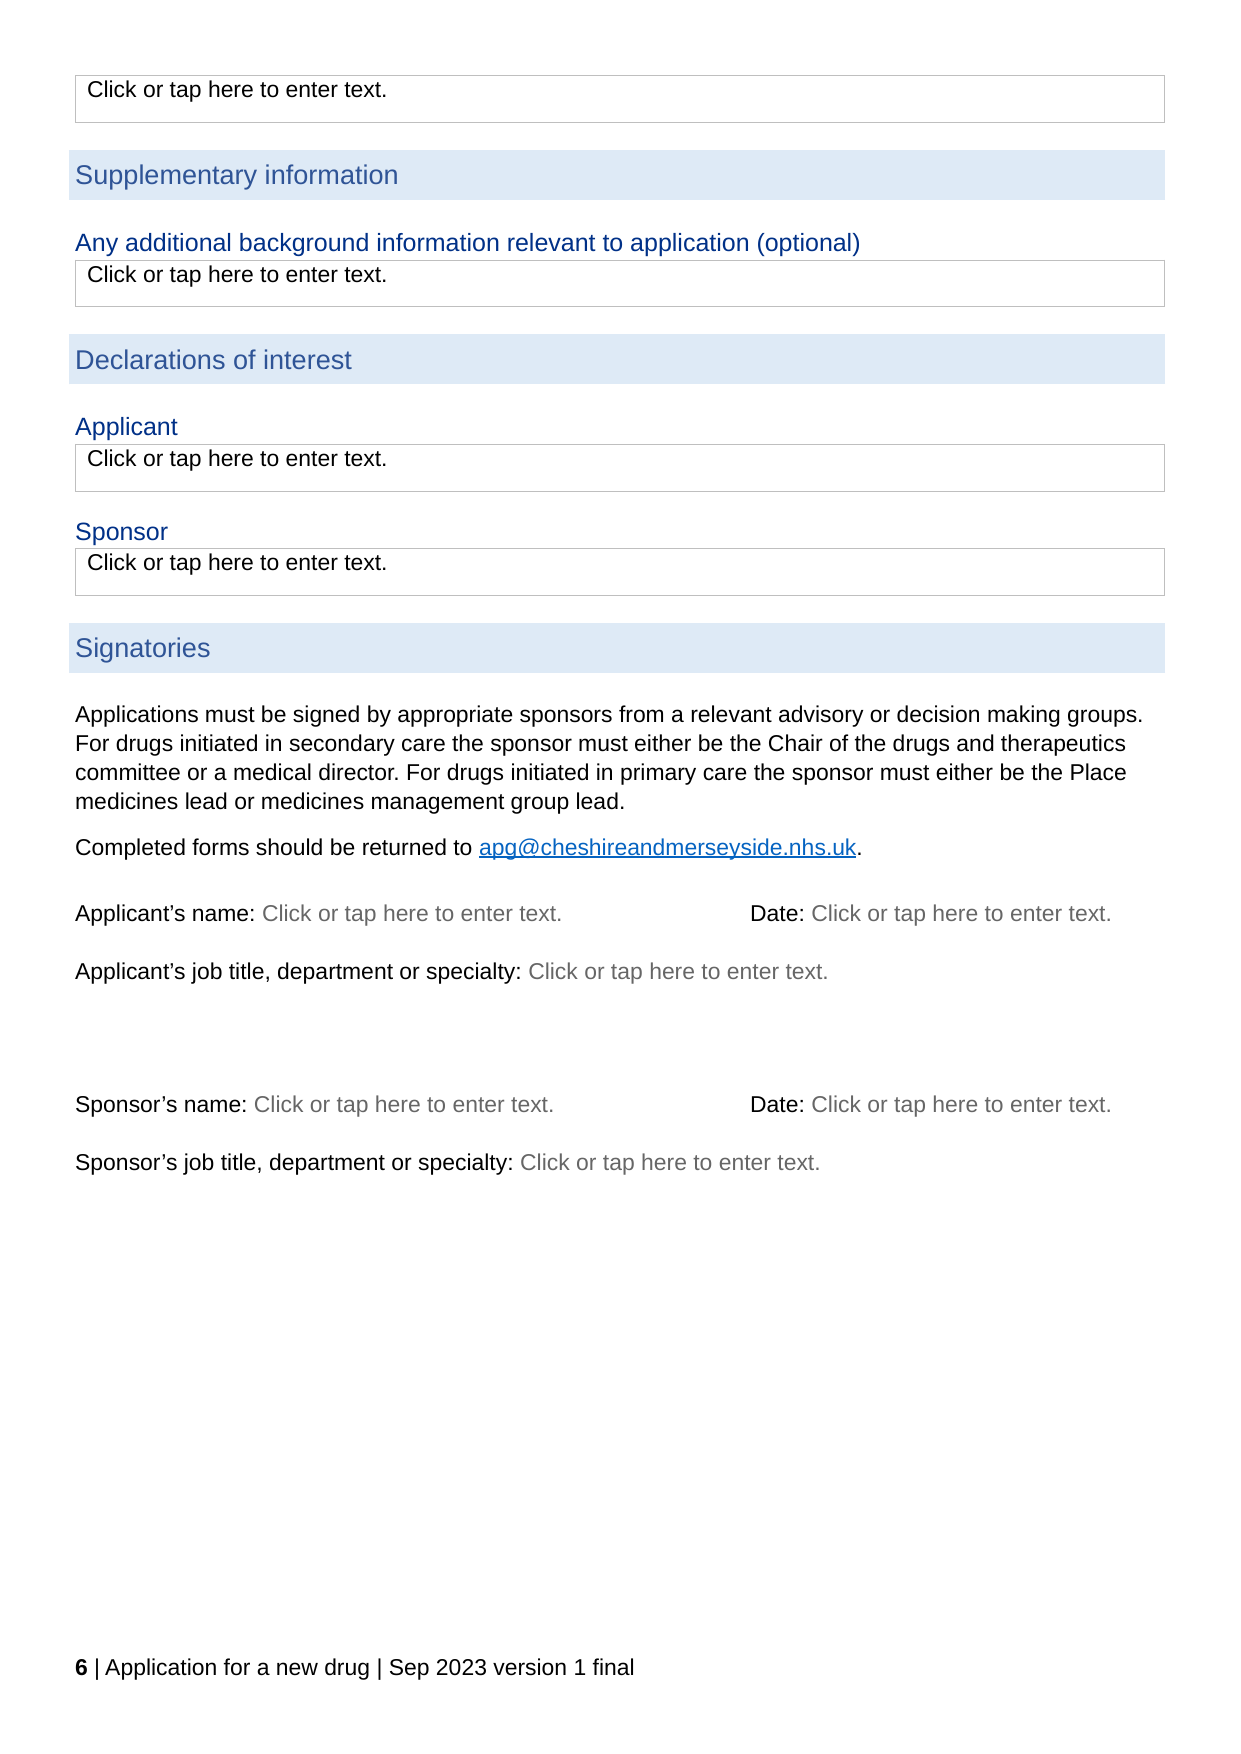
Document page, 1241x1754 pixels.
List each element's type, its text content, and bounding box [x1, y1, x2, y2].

text Applications must be signed by appropriate sponsors from a relevant advisory or decision making groups. For drugs initiated in secondary care the sponsor must either be the Chair of the drugs and therapeutics committee or a medical director. For drugs initiated in primary care the sponsor must either be the Place medicines lead or medicines management group lead. [75, 701, 1165, 814]
subtitle Sponsor [75, 517, 1165, 545]
text Sponsor’s name: Date: [75, 1091, 1165, 1117]
text Sponsor’s job title, department or specialty: [75, 1149, 1165, 1175]
text Applicant’s job title, department or specialty: [75, 958, 1165, 984]
subtitle Signatories [75, 624, 1165, 672]
subtitle Supplementary information [75, 151, 1165, 199]
subtitle Any additional background information relevant to application (optional) [75, 228, 1165, 257]
text Completed forms should be returned to apg@cheshireandmerseyside.nhs.uk. [75, 834, 1165, 860]
subtitle Declarations of interest [75, 335, 1165, 383]
subtitle Applicant [75, 412, 1165, 441]
text Applicant’s name: Date: [75, 900, 1165, 926]
